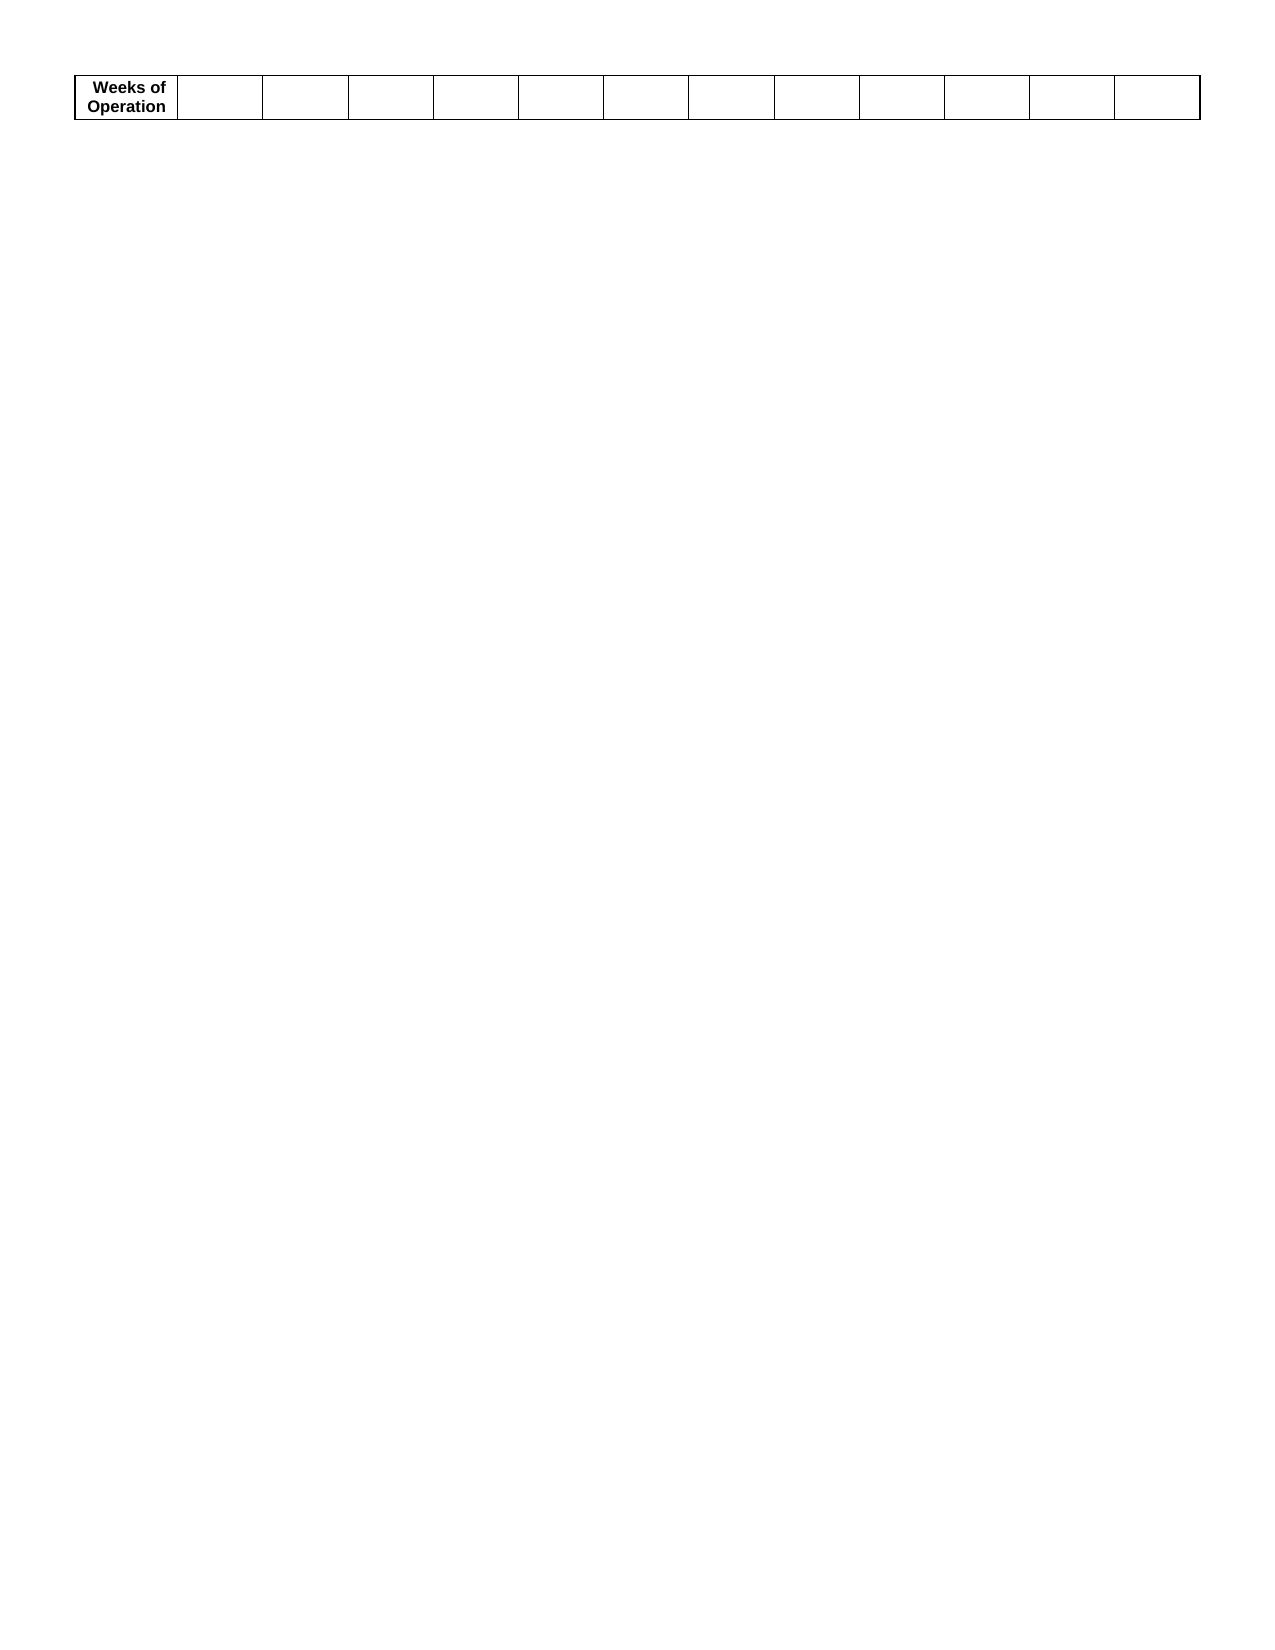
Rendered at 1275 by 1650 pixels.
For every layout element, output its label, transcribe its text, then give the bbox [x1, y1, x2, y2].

table_cell [434, 76, 518, 118]
table_cell [178, 76, 262, 118]
table_cell [349, 76, 433, 118]
table_cell [604, 76, 688, 118]
table_cell [945, 76, 1029, 118]
table_cell [860, 76, 944, 118]
table_cell [263, 76, 348, 118]
table_cell [1115, 76, 1199, 118]
table_cell [1030, 76, 1114, 118]
table_cell [775, 76, 859, 118]
table_cell Weeks of Operation [76, 76, 177, 118]
table_cell [519, 76, 603, 118]
table_cell [689, 76, 774, 118]
